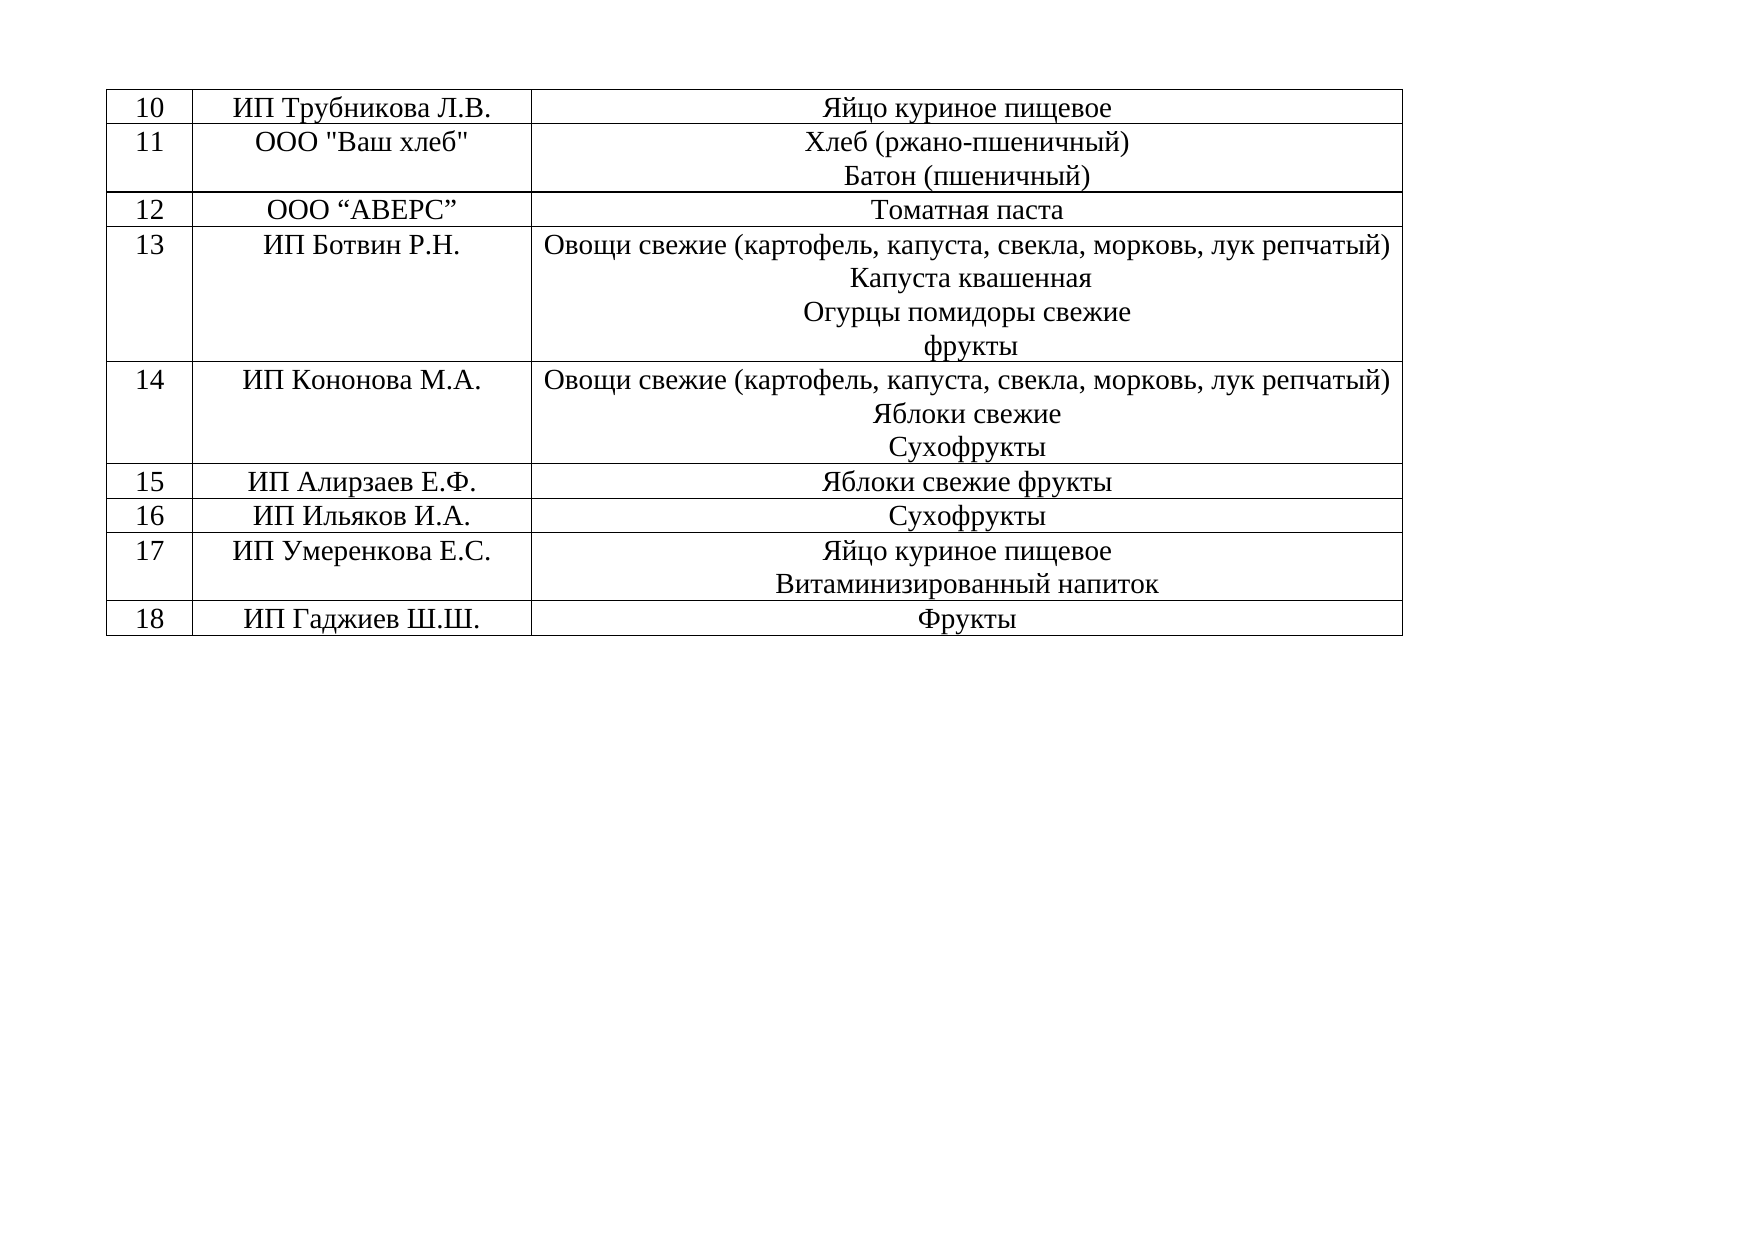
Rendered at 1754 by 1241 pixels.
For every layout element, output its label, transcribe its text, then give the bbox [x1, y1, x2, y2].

table_cell ИП Гаджиев Ш.Ш. [193, 601, 531, 635]
table_cell 14 [107, 362, 192, 463]
table_cell 18 [107, 601, 192, 635]
table_cell 13 [107, 227, 192, 361]
table_cell ООО "Ваш хлеб" [193, 124, 531, 191]
table_cell Яблоки свежие фрукты [532, 464, 1402, 497]
table_cell Фрукты [532, 601, 1402, 635]
table_cell Яйцо куриное пищевое [532, 90, 1402, 123]
table_cell ООО “АВЕРС” [193, 193, 531, 226]
table_cell Хлеб (ржано-пшеничный) Батон (пшеничный) [532, 124, 1402, 191]
table_cell ИП Ботвин Р.Н. [193, 227, 531, 361]
table_cell Томатная паста [532, 193, 1402, 226]
table_cell 10 [107, 90, 192, 123]
table_cell ИП Умеренкова Е.С. [193, 533, 531, 600]
table_cell 16 [107, 499, 192, 532]
table_cell ИП Трубникова Л.В. [193, 90, 531, 123]
table_cell 15 [107, 464, 192, 497]
table_cell ИП Кононова М.А. [193, 362, 531, 463]
table_cell 12 [107, 193, 192, 226]
table_cell 11 [107, 124, 192, 191]
table_cell Овощи свежие (картофель, капуста, свекла, морковь, лук репчатый) Яблоки свежие Сухофрукты [532, 362, 1402, 463]
table_cell ИП Ильяков И.А. [193, 499, 531, 532]
table_cell Сухофрукты [532, 499, 1402, 532]
table_cell 17 [107, 533, 192, 600]
table_cell ИП Алирзаев Е.Ф. [193, 464, 531, 497]
table_cell Овощи свежие (картофель, капуста, свекла, морковь, лук репчатый) Капуста квашенная Огурцы помидоры свежие фрукты [532, 227, 1402, 361]
table_cell Яйцо куриное пищевое Витаминизированный напиток [532, 533, 1402, 600]
